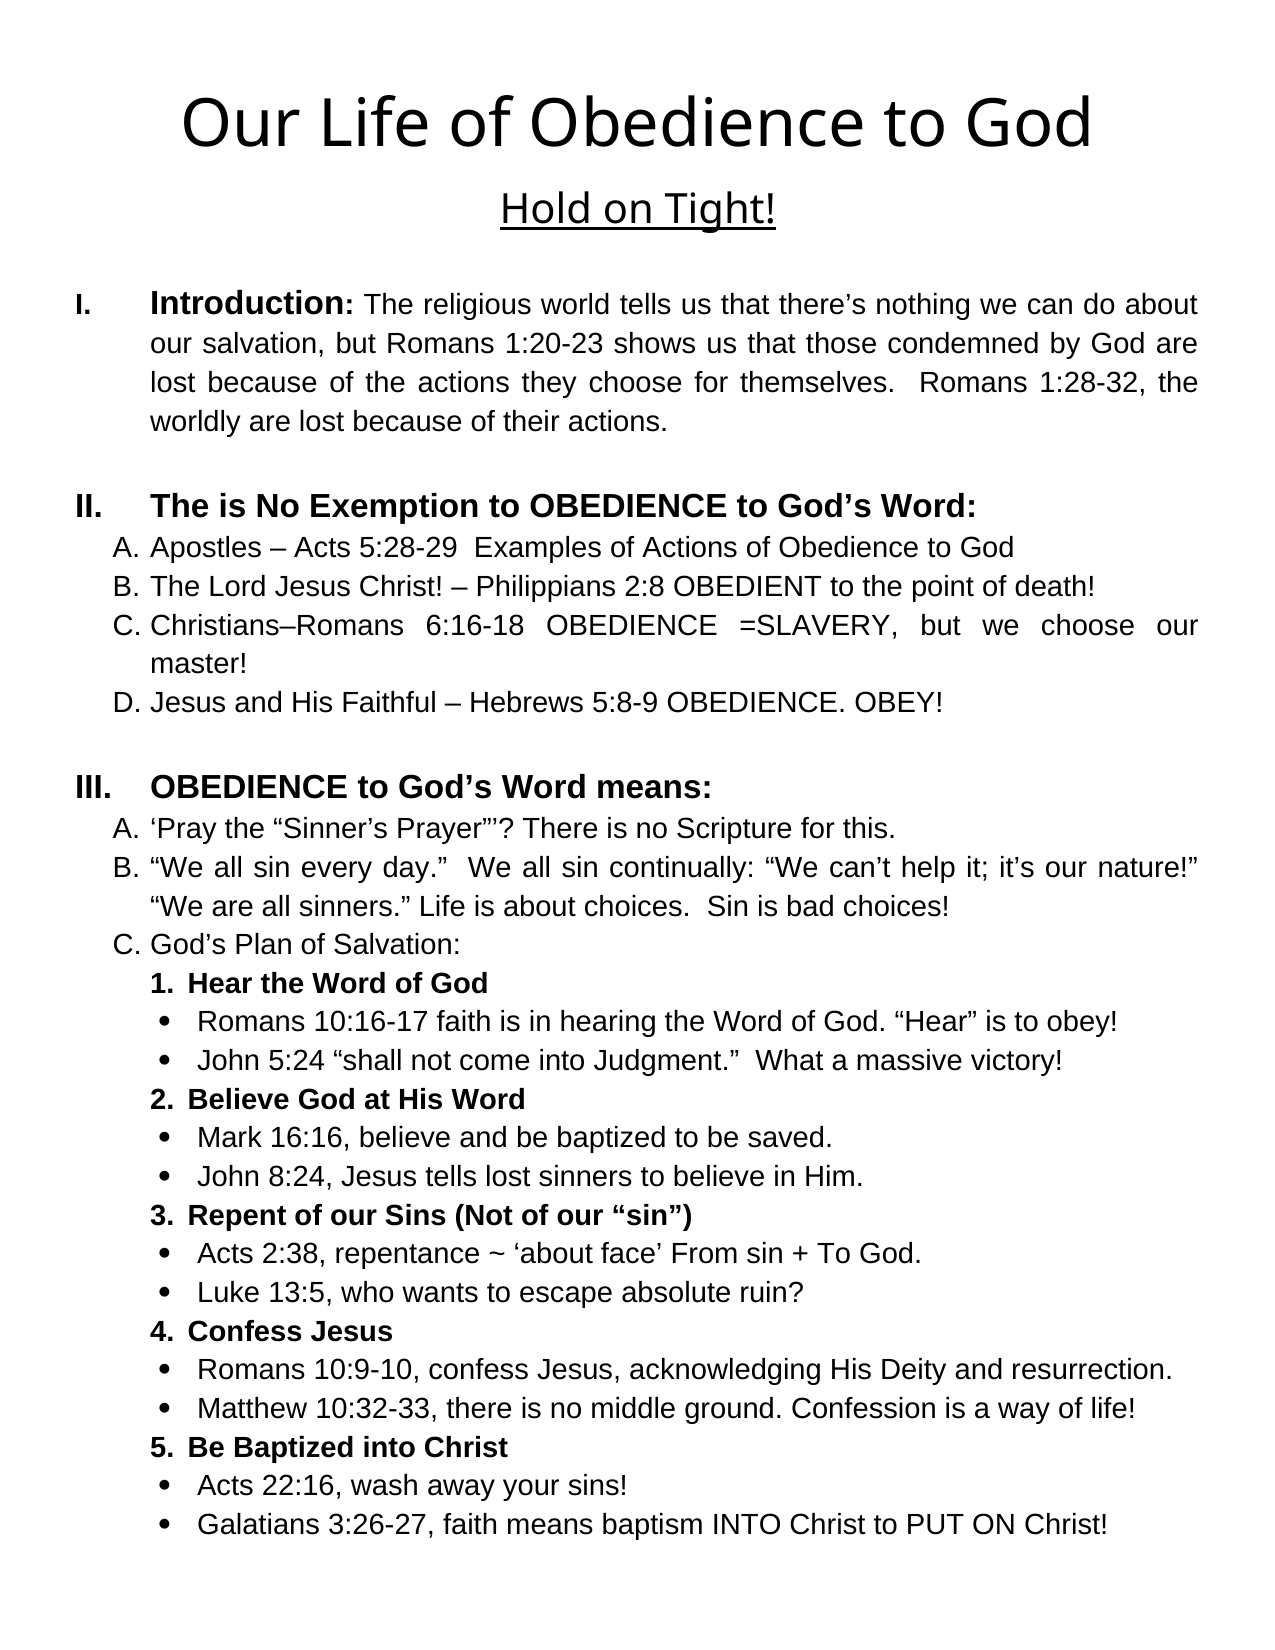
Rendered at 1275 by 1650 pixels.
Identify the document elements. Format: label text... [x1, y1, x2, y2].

list Repent of our Sins (Not of our “sin”) [150, 1198, 1200, 1231]
list Jesus and His Faithful – Hebrews 5:8-9 OBEDIENCE. OBEY! [112, 685, 1200, 718]
list John 5:24 “shall not come into Judgment.” What a massive victory! [159, 1043, 1200, 1077]
list Introduction: The religious world tells us that there’s nothing we can do about our salvation, but Romans 1:20-23 shows us that those condemned by God are lost because of the actions they choose for themselves. Romans 1:28-32, the worldly are lost because of their actions. [75, 283, 1200, 437]
list ‘Pray the “Sinner’s Prayer”’? There is no Scripture for this. [112, 812, 1200, 845]
list Romans 10:16-17 faith is in hearing the Word of God. “Hear” is to obey! [159, 1004, 1200, 1038]
list Acts 2:38, repentance ~ ‘about face’ From sin + To God. [159, 1236, 1200, 1270]
text Our Life of Obedience to God [75, 75, 1200, 166]
list Luke 13:5, who wants to escape absolute ruin? [159, 1275, 1200, 1309]
list Romans 10:9-10, confess Jesus, acknowledging His Deity and resurrection. [159, 1352, 1200, 1386]
list Apostles – Acts 5:28-29 Examples of Actions of Obedience to God [112, 531, 1200, 564]
list Hear the Word of God [150, 966, 1200, 999]
list John 8:24, Jesus tells lost sinners to believe in Him. [159, 1159, 1200, 1193]
list Matthew 10:32-33, there is no middle ground. Confession is a way of life! [159, 1391, 1200, 1425]
list OBEDIENCE to God’s Word means: [75, 767, 1200, 806]
list Acts 22:16, wash away your sins! [159, 1468, 1200, 1502]
list Confess Jesus [150, 1314, 1200, 1347]
list “We all sin every day.” We all sin continually: “We can’t help it; it’s our nature!” “We are all sinners.” Life is about choices. Sin is bad choices! [112, 850, 1200, 922]
list The Lord Jesus Christ! – Philippians 2:8 OBEDIENT to the point of death! [112, 569, 1200, 603]
list The is No Exemption to OBEDIENCE to God’s Word: [75, 486, 1200, 525]
list Christians–Romans 6:16-18 OBEDIENCE =SLAVERY, but we choose our master! [112, 608, 1200, 680]
list Mark 16:16, believe and be baptized to be saved. [159, 1120, 1200, 1154]
text Hold on Tight! [75, 179, 1200, 236]
list Believe God at His Word [150, 1082, 1200, 1115]
list God’s Plan of Salvation: [112, 927, 1200, 961]
list Be Baptized into Christ [150, 1430, 1200, 1463]
list Galatians 3:26-27, faith means baptism INTO Christ to PUT ON Christ! [159, 1507, 1200, 1541]
